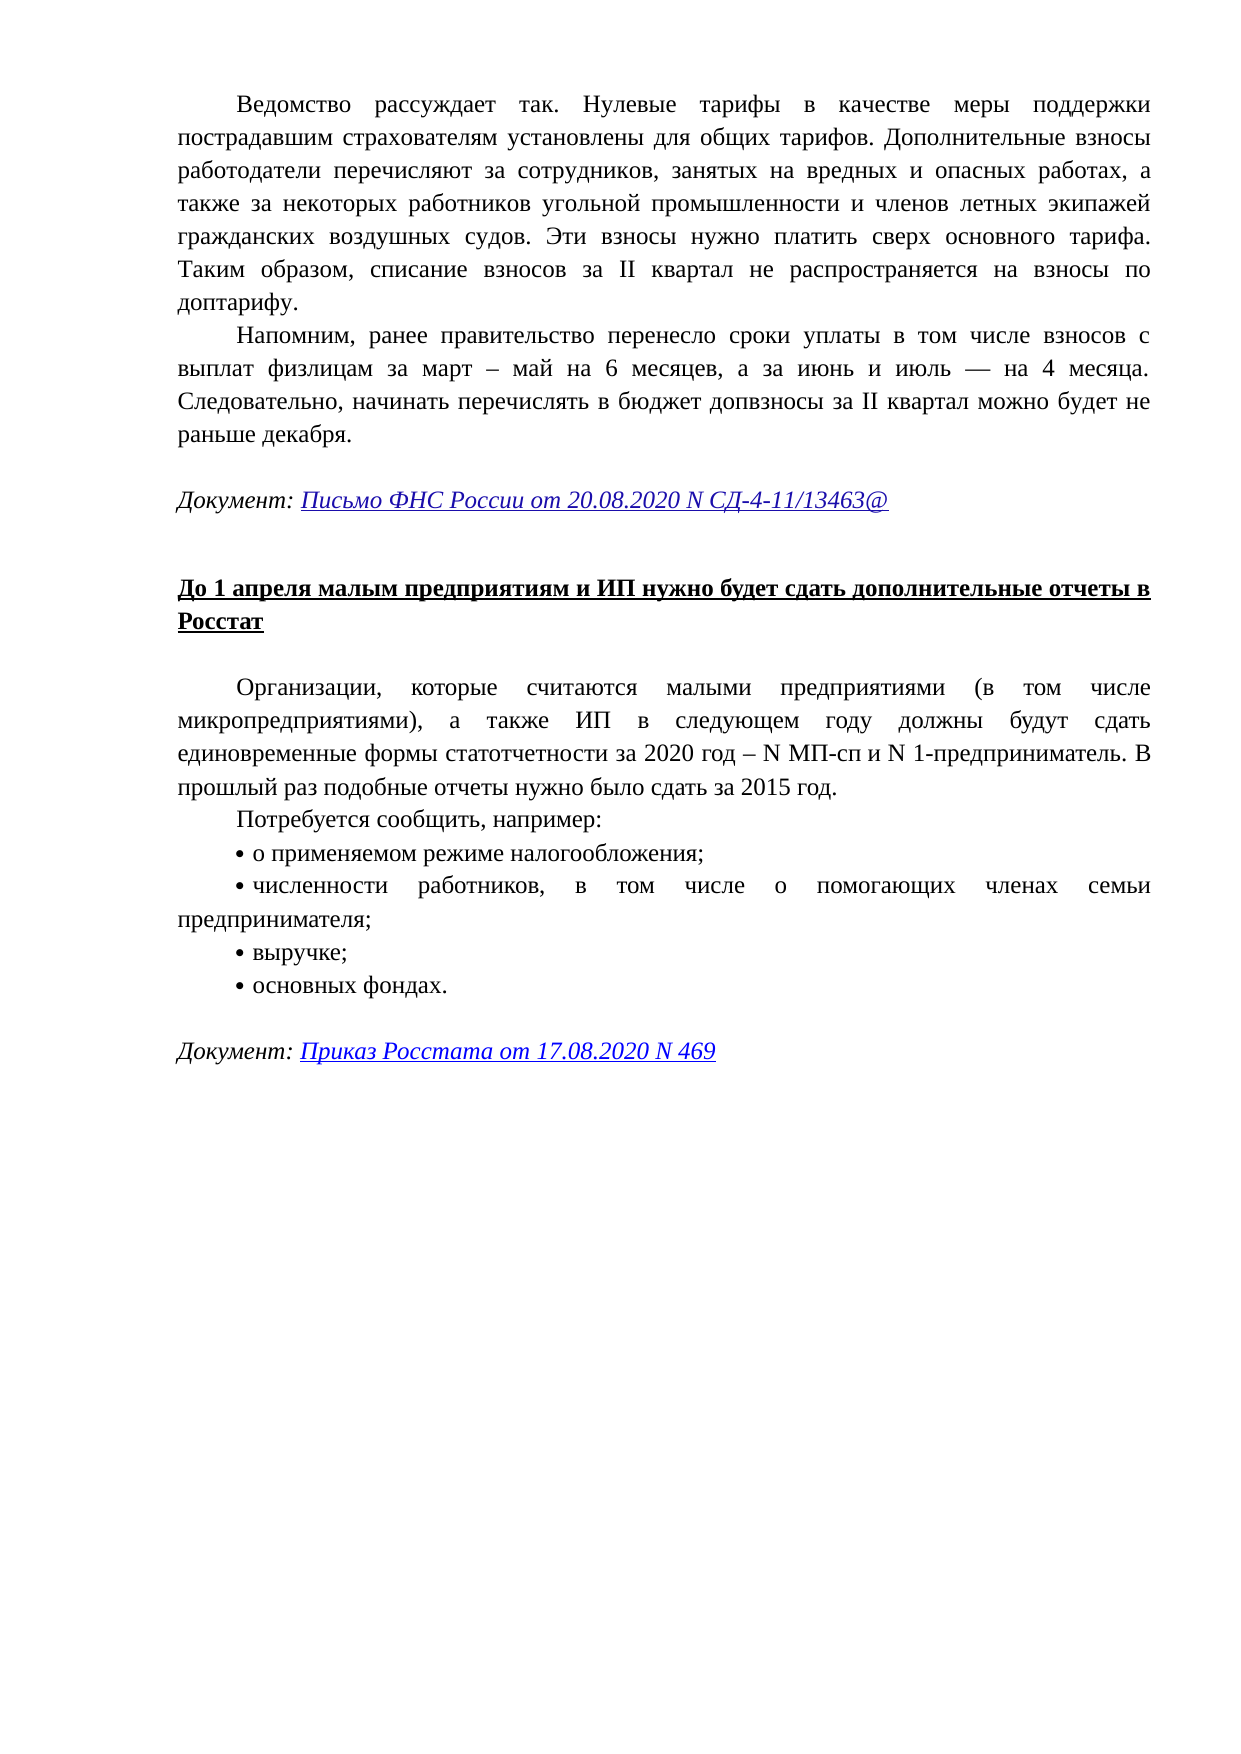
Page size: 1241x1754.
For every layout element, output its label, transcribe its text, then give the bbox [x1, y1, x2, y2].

subtitle о применяемом режиме налогообложения; [177, 838, 1152, 866]
text Документ: Письмо ФНС России от 20.08.2020 N СД-4-11/13463@ [177, 485, 1152, 514]
subtitle Документ: Приказ Росстата от 17.08.2020 N 469 [177, 1036, 1152, 1064]
subtitle выручке; [177, 937, 1152, 965]
subtitle Потребуется сообщить, например: [177, 804, 1152, 833]
subtitle основных фондах. [177, 970, 1152, 998]
subtitle До 1 апреля малым предприятиям и ИП нужно будет сдать дополнительные отчеты в Росстат [177, 573, 1152, 635]
text Ведомство рассуждает так. Нулевые тарифы в качестве меры поддержки пострадавшим страхователям установлены для общих тарифов. Дополнительные взносы работодатели перечисляют за сотрудников, занятых на вредных и опасных работах, а также за некоторых работников угольной промышленности и членов летных экипажей гражданских воздушных судов. Эти взносы нужно платить сверх основного тарифа. Таким образом, списание взносов за II квартал не распространяется на взносы по доптарифу. [177, 89, 1152, 316]
text Напомним, ранее правительство перенесло сроки уплаты в том числе взносов с выплат физлицам за март ‒ май на 6 месяцев, а за июнь и июль — на 4 месяца. Следовательно, начинать перечислять в бюджет допвзносы за II квартал можно будет не раньше декабря. [177, 320, 1152, 448]
subtitle численности работников, в том числе о помогающих членах семьи предпринимателя; [177, 871, 1152, 932]
subtitle Организации, которые считаются малыми предприятиями (в том числе микропредприятиями), а также ИП в следующем году должны будут сдать единовременные формы статотчетности за 2020 год – N МП-сп и N 1-предприниматель. В прошлый раз подобные отчеты нужно было сдать за 2015 год. [177, 672, 1152, 800]
